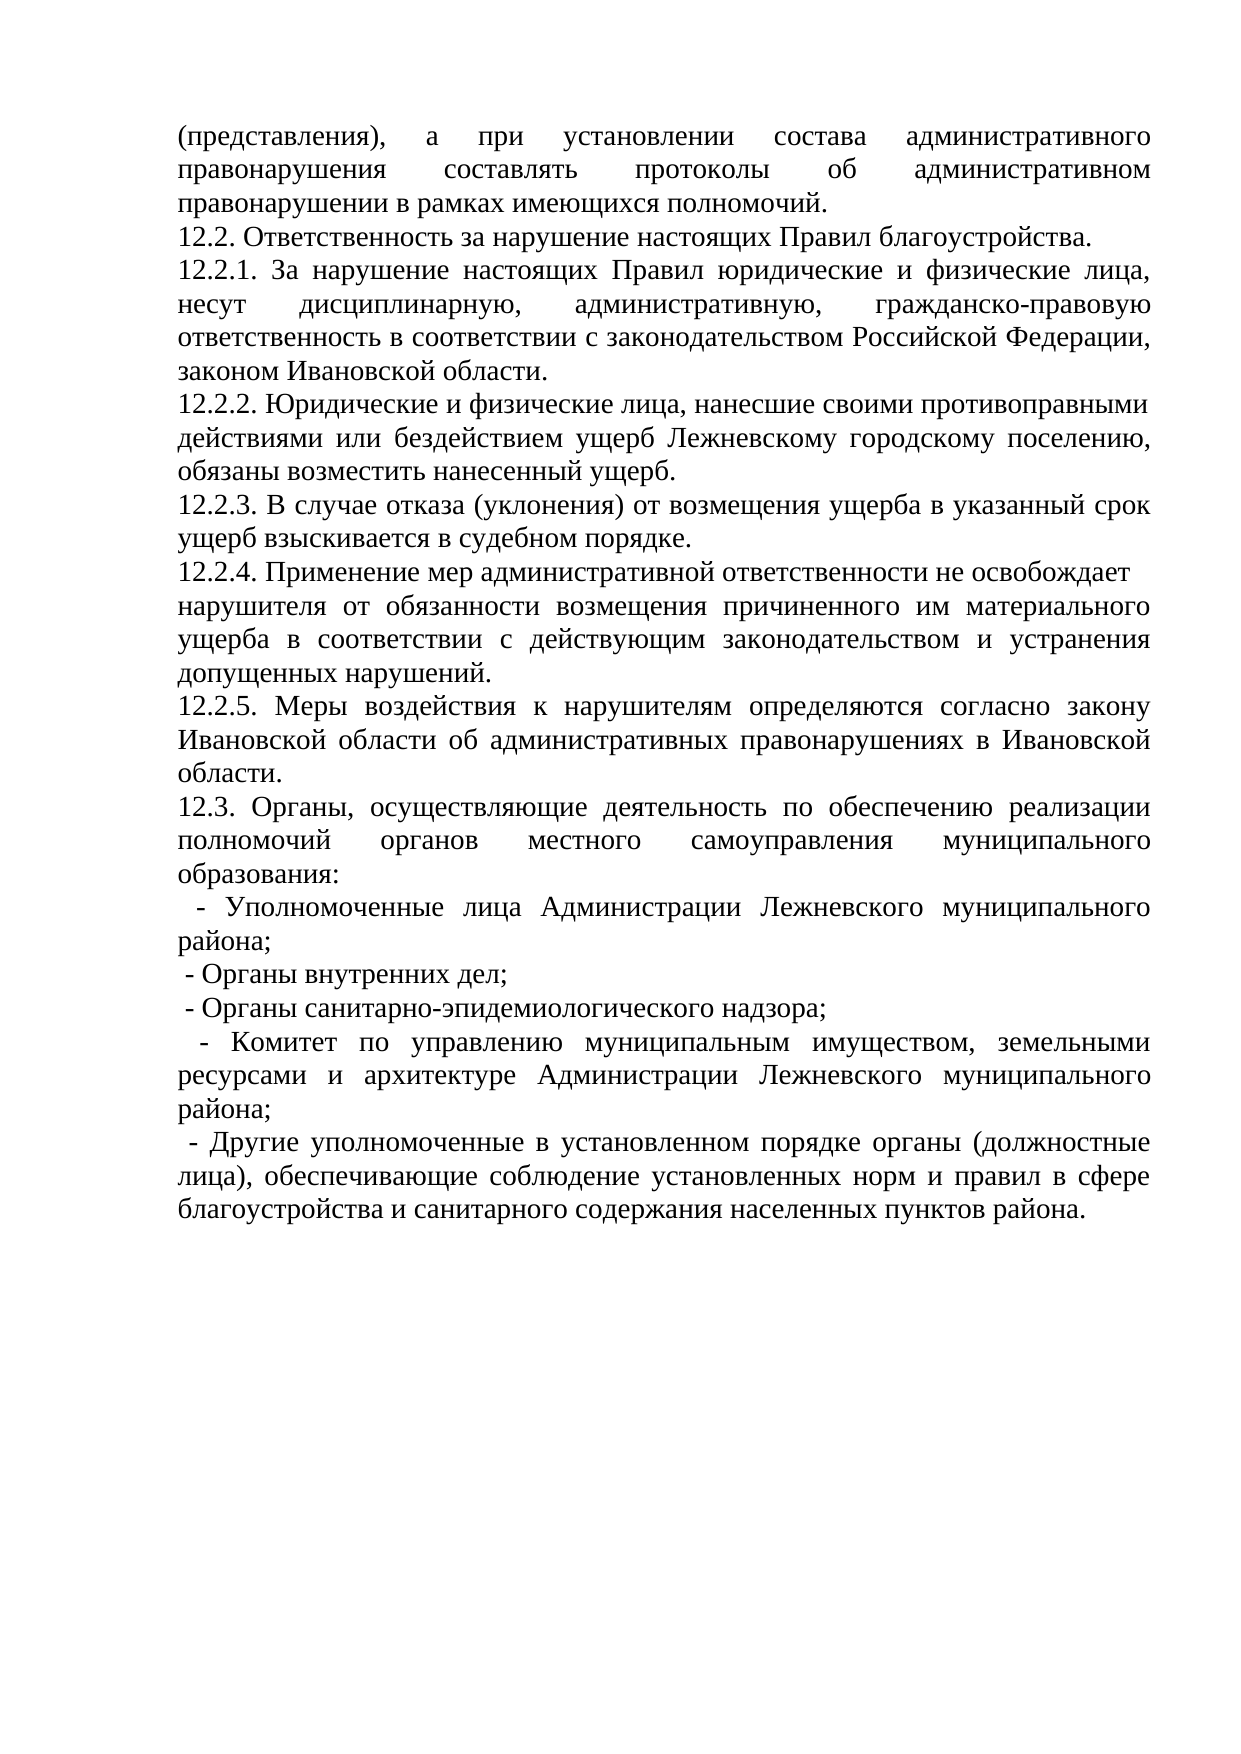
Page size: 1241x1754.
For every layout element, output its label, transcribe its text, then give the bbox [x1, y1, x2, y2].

text действиями или бездействием ущерб Лежневскому городскому поселению, обязаны возместить нанесенный ущерб. [177, 420, 1152, 487]
text 12.2. Ответственность за нарушение настоящих Правил благоустройства. [177, 219, 1152, 252]
text 12.2.2. Юридические и физические лица, нанесшие своими противоправными [177, 386, 1152, 420]
text - Органы санитарно-эпидемиологического надзора; [177, 990, 1152, 1024]
text - Комитет по управлению муниципальным имуществом, земельными ресурсами и архитектуре Администрации Лежневского муниципального района; [177, 1024, 1152, 1124]
text 12.3. Органы, осуществляющие деятельность по обеспечению реализации полномочий органов местного самоуправления муниципального образования: [177, 789, 1152, 889]
text 12.2.3. В случае отказа (уклонения) от возмещения ущерба в указанный срок ущерб взыскивается в судебном порядке. [177, 487, 1152, 554]
text - Другие уполномоченные в установленном порядке органы (должностные лица), обеспечивающие соблюдение установленных норм и правил в сфере благоустройства и санитарного содержания населенных пунктов района. [177, 1124, 1152, 1225]
text - Уполномоченные лица Администрации Лежневского муниципального района; [177, 889, 1152, 957]
text 12.2.4. Применение мер административной ответственности не освобождает [177, 554, 1152, 588]
text 12.2.5. Меры воздействия к нарушителям определяются согласно закону Ивановской области об административных правонарушениях в Ивановской области. [177, 688, 1152, 789]
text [177, 118, 1152, 219]
text нарушителя от обязанности возмещения причиненного им материального ущерба в соответствии с действующим законодательством и устранения допущенных нарушений. [177, 588, 1152, 688]
text 12.2.1. За нарушение настоящих Правил юридические и физические лица, несут дисциплинарную, административную, гражданско-правовую ответственность в соответствии с законодательством Российской Федерации, законом Ивановской области. [177, 252, 1152, 386]
text - Органы внутренних дел; [177, 957, 1152, 990]
